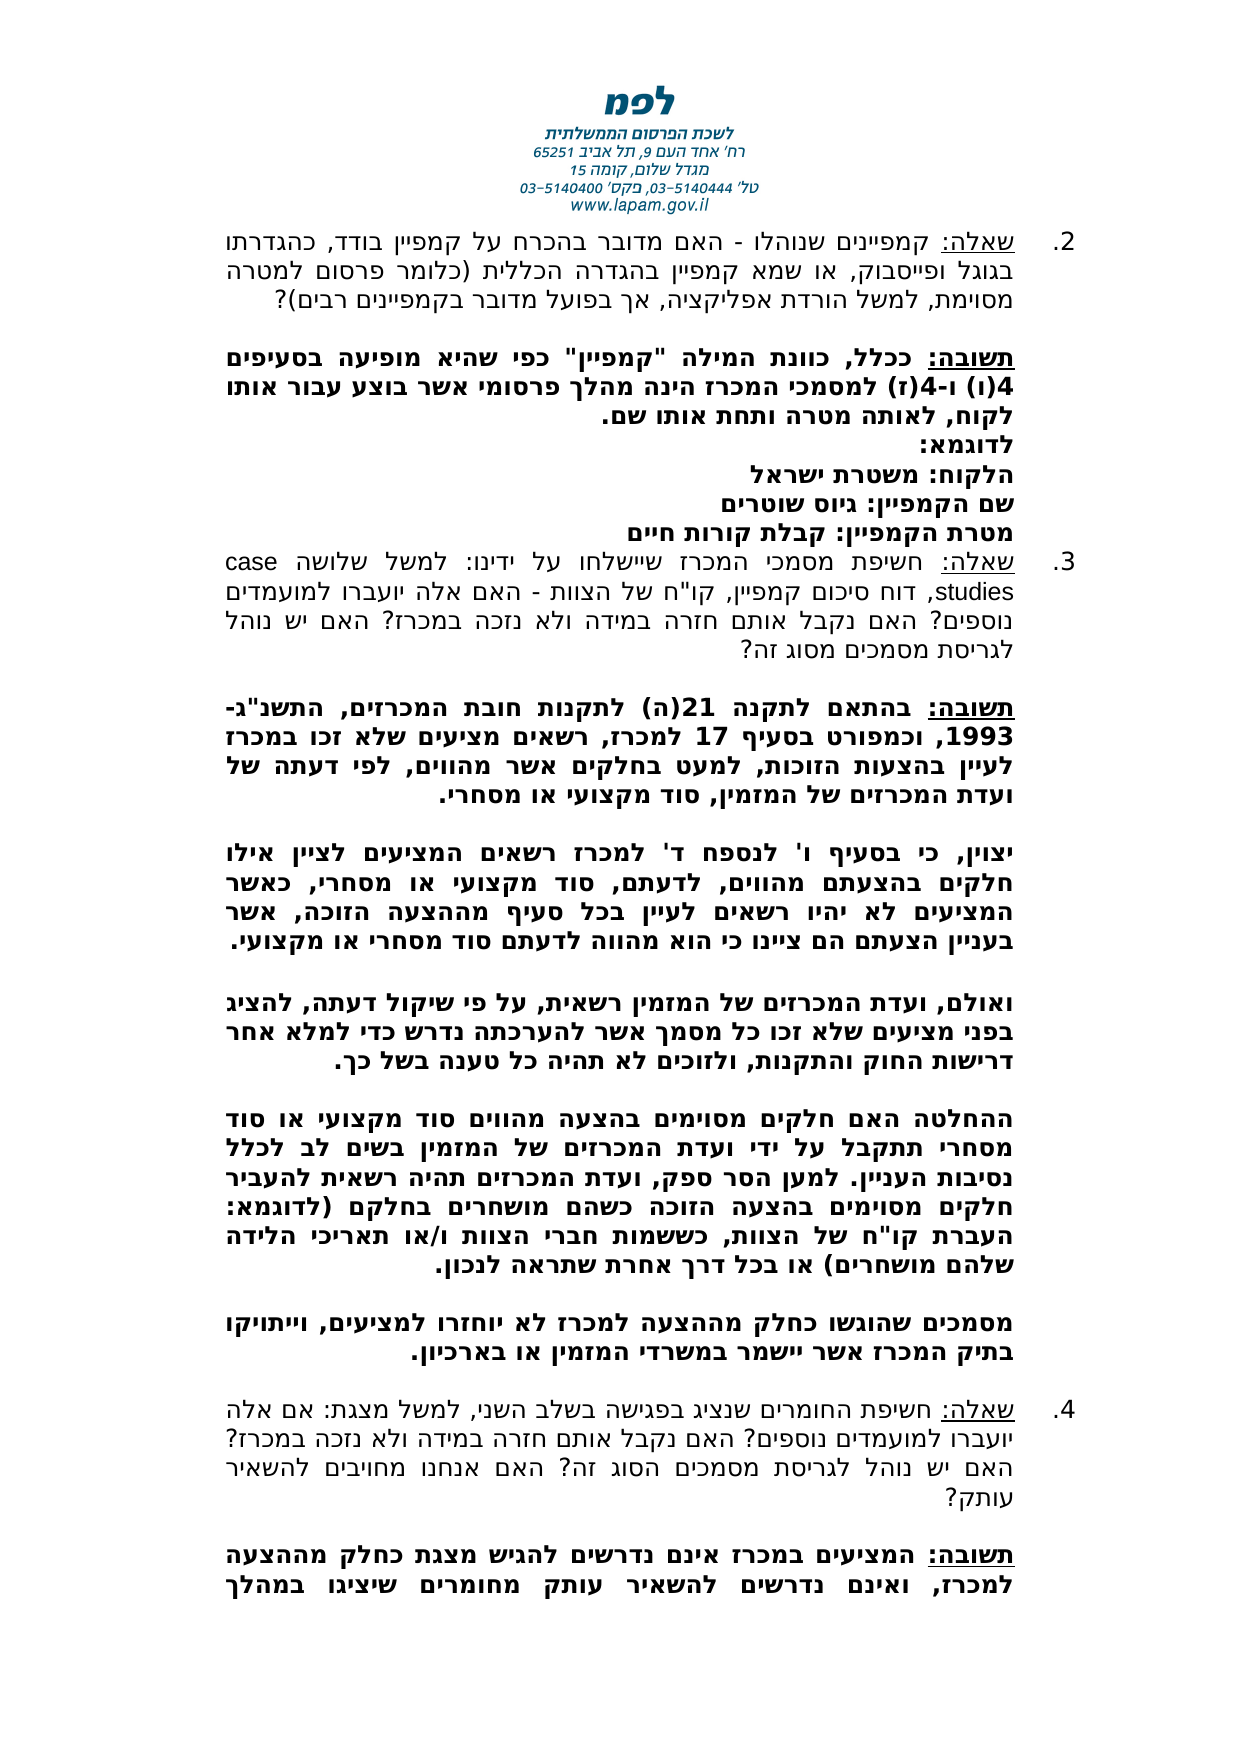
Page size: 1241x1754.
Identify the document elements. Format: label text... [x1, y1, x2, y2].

list מסמכים שהוגשו כחלק מההצעה למכרז לא יוחזרו למציעים, וייתויקו בתיק המכרז אשר יישמר במשרדי המזמין או בארכיון. [225, 1308, 1014, 1367]
list שאלה: חשיפת החומרים שנציג בפגישה בשלב השני, למשל מצגת: אם אלה יועברו למועמדים נוספים? האם נקבל אותם חזרה במידה ולא נזכה במכרז? האם יש נוהל לגריסת מסמכים הסוג זה? האם אנחנו מחויבים להשאיר עותק? [225, 1395, 1052, 1512]
list ההחלטה האם חלקים מסוימים בהצעה מהווים סוד מקצועי או סוד מסחרי תתקבל על ידי ועדת המכרזים של המזמין בשים לב לכלל נסיבות העניין. למען הסר ספק, ועדת המכרזים תהיה רשאית להעביר חלקים מסוימים בהצעה הזוכה כשהם מושחרים בחלקם (לדוגמא: העברת קו"ח של הצוות, כששמות חברי הצוות ו/או תאריכי הלידה שלהם מושחרים) או בכל דרך אחרת שתראה לנכון. [225, 1104, 1014, 1279]
list לדוגמא: [225, 431, 1014, 460]
list שאלה: חשיפת מסמכי המכרז שיישלחו על ידינו: למשל שלושה case studies, דוח סיכום קמפיין, קו"ח של הצוות - האם אלה יועברו למועמדים נוספים? האם נקבל אותם חזרה במידה ולא נזכה במכרז? האם יש נוהל לגריסת מסמכים מסוג זה? [225, 547, 1052, 664]
list תשובה: בהתאם לתקנה 21(ה) לתקנות חובת המכרזים, התשנ"ג-1993, וכמפורט בסעיף 17 למכרז, רשאים מציעים שלא זכו במכרז לעיין בהצעות הזוכות, למעט בחלקים אשר מהווים, לפי דעתה של ועדת המכרזים של המזמין, סוד מקצועי או מסחרי. [225, 693, 1014, 810]
list יצוין, כי בסעיף ו' לנספח ד' למכרז רשאים המציעים לציין אילו חלקים בהצעתם מהווים, לדעתם, סוד מקצועי או מסחרי, כאשר המציעים לא יהיו רשאים לעיין בכל סעיף מההצעה הזוכה, אשר בעניין הצעתם הם ציינו כי הוא מהווה לדעתם סוד מסחרי או מקצועי. [225, 838, 1014, 955]
picture [511, 73, 767, 227]
list הלקוח: משטרת ישראל [225, 460, 1014, 489]
list שם הקמפיין: גיוס שוטרים [225, 489, 1014, 518]
list ואולם, ועדת המכרזים של המזמין רשאית, על פי שיקול דעתה, להציג בפני מציעים שלא זכו כל מסמך אשר להערכתה נדרש כדי למלא אחר דרישות החוק והתקנות, ולזוכים לא תהיה כל טענה בשל כך. [225, 988, 1014, 1076]
list תשובה: ככלל, כוונת המילה "קמפיין" כפי שהיא מופיעה בסעיפים 4(ו) ו-4(ז) למסמכי המכרז הינה מהלך פרסומי אשר בוצע עבור אותו לקוח, לאותה מטרה ותחת אותו שם. [225, 343, 1014, 431]
list שאלה: קמפיינים שנוהלו - האם מדובר בהכרח על קמפיין בודד, כהגדרתו בגוגל ופייסבוק, או שמא קמפיין בהגדרה הכללית (כלומר פרסום למטרה מסוימת, למשל הורדת אפליקציה, אך בפועל מדובר בקמפיינים רבים)? [225, 227, 1052, 314]
list מטרת הקמפיין: קבלת קורות חיים [225, 518, 1014, 547]
